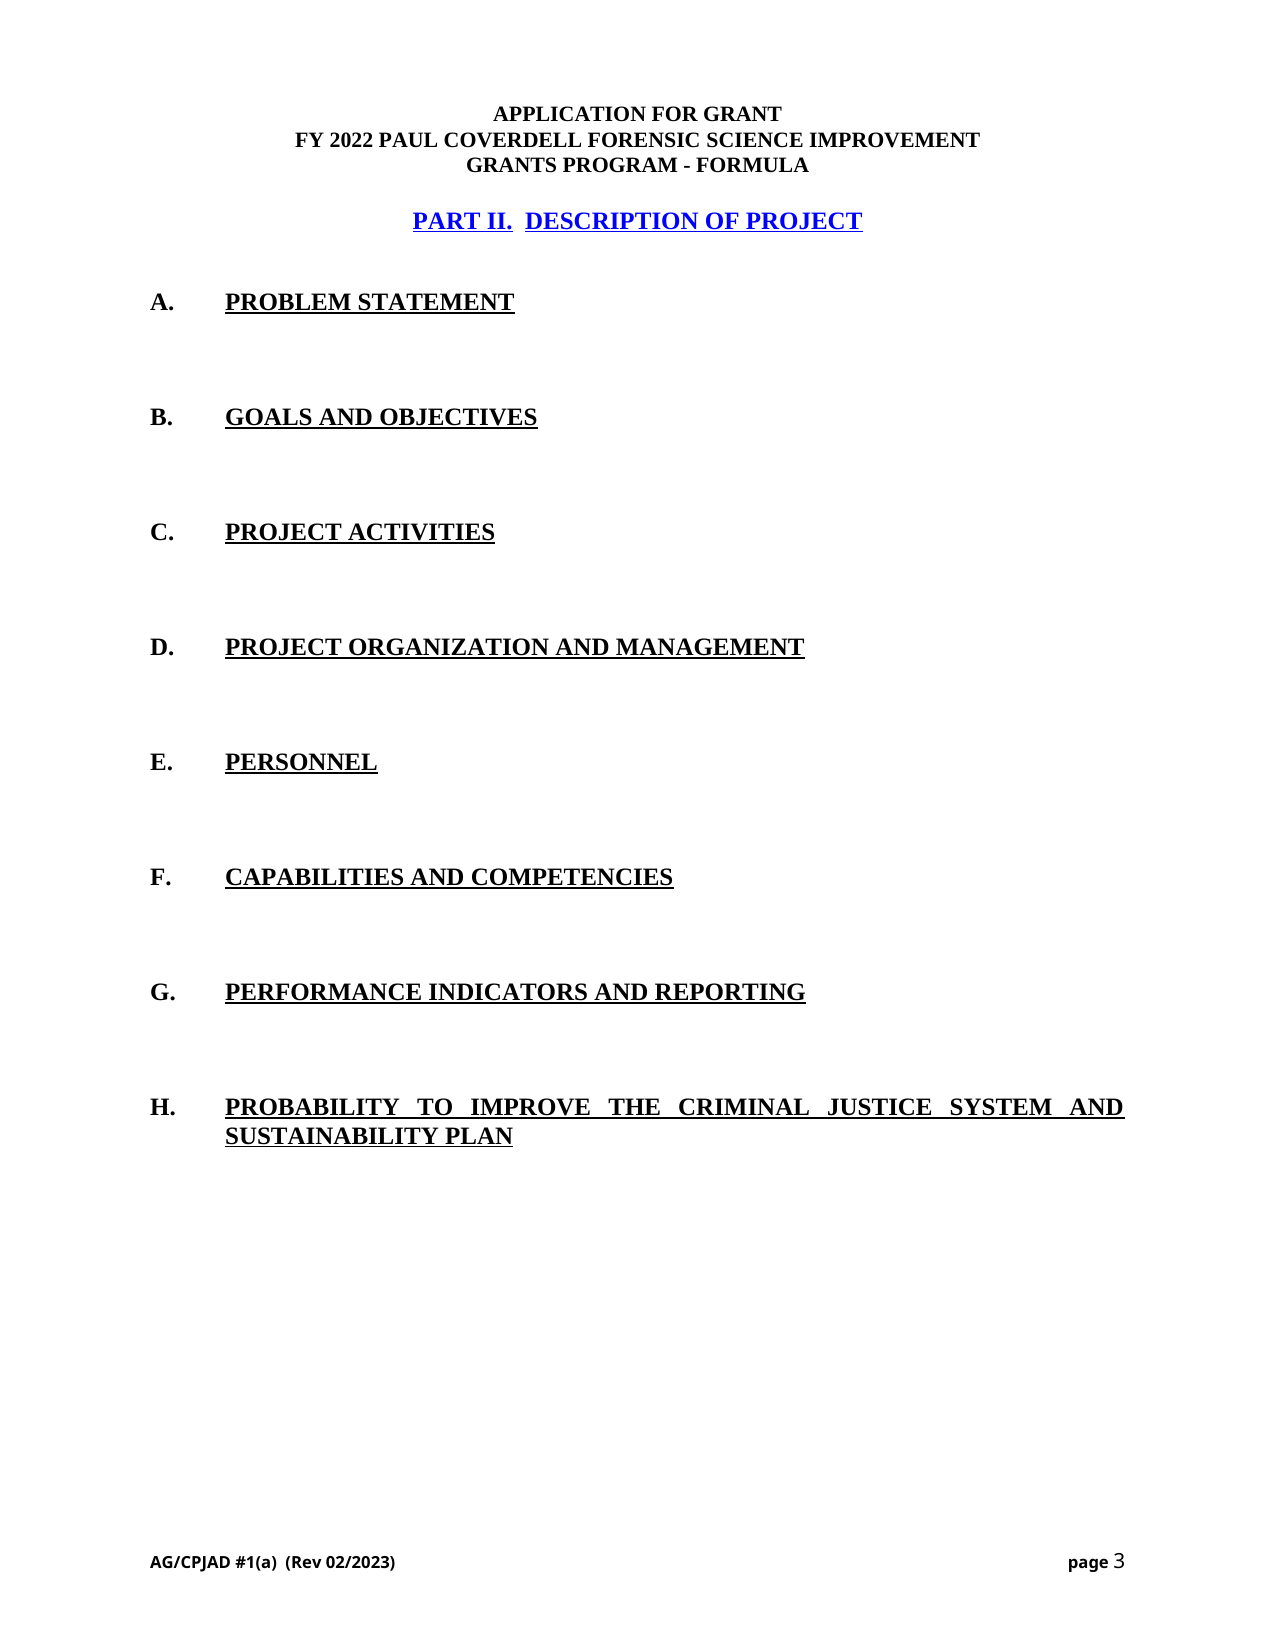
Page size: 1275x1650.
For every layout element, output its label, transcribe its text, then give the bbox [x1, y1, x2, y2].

text D. PROJECT ORGANIZATION AND MANAGEMENT [150, 632, 1125, 661]
text C. PROJECT ACTIVITIES [150, 517, 1125, 546]
text A. PROBLEM STATEMENT [150, 287, 1125, 316]
text APPLICATION FOR GRANT [150, 101, 1125, 127]
text F. CAPABILITIES AND COMPETENCIES [150, 862, 1125, 891]
text H. PROBABILITY TO IMPROVE THE CRIMINAL JUSTICE SYSTEM AND SUSTAINABILITY PLAN [150, 1092, 1125, 1150]
text B. GOALS AND OBJECTIVES [150, 402, 1125, 431]
text FY 2022 PAUL COVERDELL FORENSIC SCIENCE IMPROVEMENT [150, 127, 1125, 152]
text E. PERSONNEL [150, 747, 1125, 776]
text GRANTS PROGRAM - FORMULA [150, 152, 1125, 177]
text G. PERFORMANCE INDICATORS AND REPORTING [150, 977, 1125, 1006]
text PART II. DESCRIPTION OF PROJECT [150, 206, 1125, 234]
